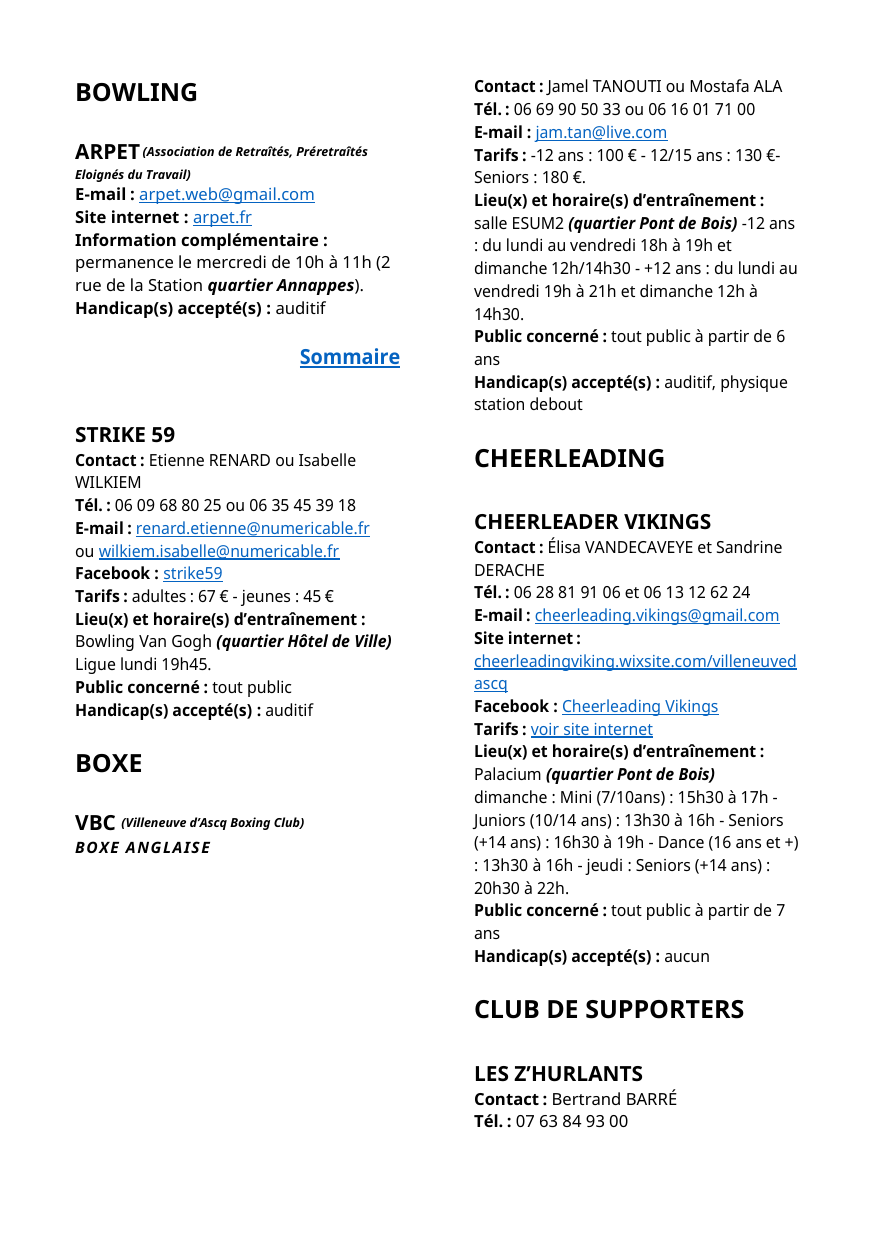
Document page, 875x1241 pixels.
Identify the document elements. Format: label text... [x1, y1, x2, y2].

text Handicap(s) accepté(s) : auditif, physique station debout [474, 370, 799, 416]
text Tarifs : -12 ans : 100 € - 12/15 ans : 130 €- Seniors : 180 €. [474, 143, 799, 188]
subtitle BOXE [75, 746, 400, 780]
subtitle CHEERLEADER VIKINGS [474, 507, 799, 536]
subtitle STRIKE 59 [75, 420, 400, 448]
text ARPET (Association de Retraîtés, Préretraîtés Eloignés du Travail) [75, 137, 400, 183]
list Facebook : Cheerleading Vikings [474, 695, 799, 717]
text E-mail : renard.etienne@numericable.fr [75, 517, 400, 539]
list Contact : Bertrand BARRÉ [474, 1087, 799, 1110]
text Lieu(x) et horaire(s) d’entraînement : salle ESUM2 (quartier Pont de Bois) -12 ans : du lundi au vendredi 18h à 19h et dimanche 12h/14h30 - +12 ans : du lundi au vendredi 19h à 21h et dimanche 12h à 14h30. [474, 188, 799, 325]
text VBC (Villeneuve d’Ascq Boxing Club) [75, 808, 400, 837]
subtitle LES Z’HURLANTS [474, 1059, 799, 1087]
text E-mail : jam.tan@live.com [474, 120, 799, 143]
list Public concerné : tout public à partir de 7 ans [474, 899, 799, 944]
text Handicap(s) accepté(s) : aucun [474, 944, 799, 967]
list E-mail : cheerleading.vikings@gmail.com [474, 604, 799, 627]
list Contact : Élisa VANDECAVEYE et Sandrine DERACHE [474, 536, 799, 581]
list Tél. : 06 28 81 91 06 et 06 13 12 62 24 [474, 581, 799, 604]
list Lieu(x) et horaire(s) d’entraînement : Palacium (quartier Pont de Bois) dimanche : Mini (7/10ans) : 15h30 à 17h - Juniors (10/14 ans) : 13h30 à 16h - Seniors (+14 ans) : 16h30 à 19h - Dance (16 ans et +) : 13h30 à 16h - jeudi : Seniors (+14 ans) : 20h30 à 22h. [474, 740, 799, 899]
list Tarifs : voir site internet [474, 717, 799, 740]
subtitle BOWLING [75, 75, 400, 109]
subtitle BOXE ANGLAISE [75, 837, 400, 858]
list Tél. : 07 63 84 93 00 [474, 1110, 799, 1133]
text Tél. : 06 09 68 80 25 ou 06 35 45 39 18 [75, 494, 400, 517]
text Handicap(s) accepté(s) : auditif [75, 698, 400, 721]
text Facebook : strike59 [75, 562, 400, 585]
list Site internet : arpet.fr [75, 206, 400, 228]
list Handicap(s) accepté(s) : auditif [75, 297, 400, 319]
text Tarifs : adultes : 67 € - jeunes : 45 € [75, 585, 400, 607]
text Contact : Jamel TANOUTI ou Mostafa ALA [474, 75, 799, 98]
list Site internet : cheerleadingviking.wixsite.com/villeneuvedascq [474, 627, 799, 695]
text Lieu(x) et horaire(s) d’entraînement : Bowling Van Gogh (quartier Hôtel de Ville) Ligue lundi 19h45. [75, 607, 400, 676]
text Public concerné : tout public [75, 676, 400, 698]
subtitle CLUB DE SUPPORTERS [474, 992, 799, 1026]
subtitle CHEERLEADING [474, 441, 799, 475]
text Tél. : 06 69 90 50 33 ou 06 16 01 71 00 [474, 98, 799, 120]
list E-mail : arpet.web@gmail.com [75, 183, 400, 206]
list Information complémentaire : permanence le mercredi de 10h à 11h (2 rue de la Station quartier Annappes). [75, 228, 400, 297]
text Contact : Etienne RENARD ou Isabelle WILKIEM [75, 448, 400, 494]
list Sommaire [75, 342, 400, 370]
text Public concerné : tout public à partir de 6 ans [474, 325, 799, 370]
text ou wilkiem.isabelle@numericable.fr [75, 539, 400, 562]
